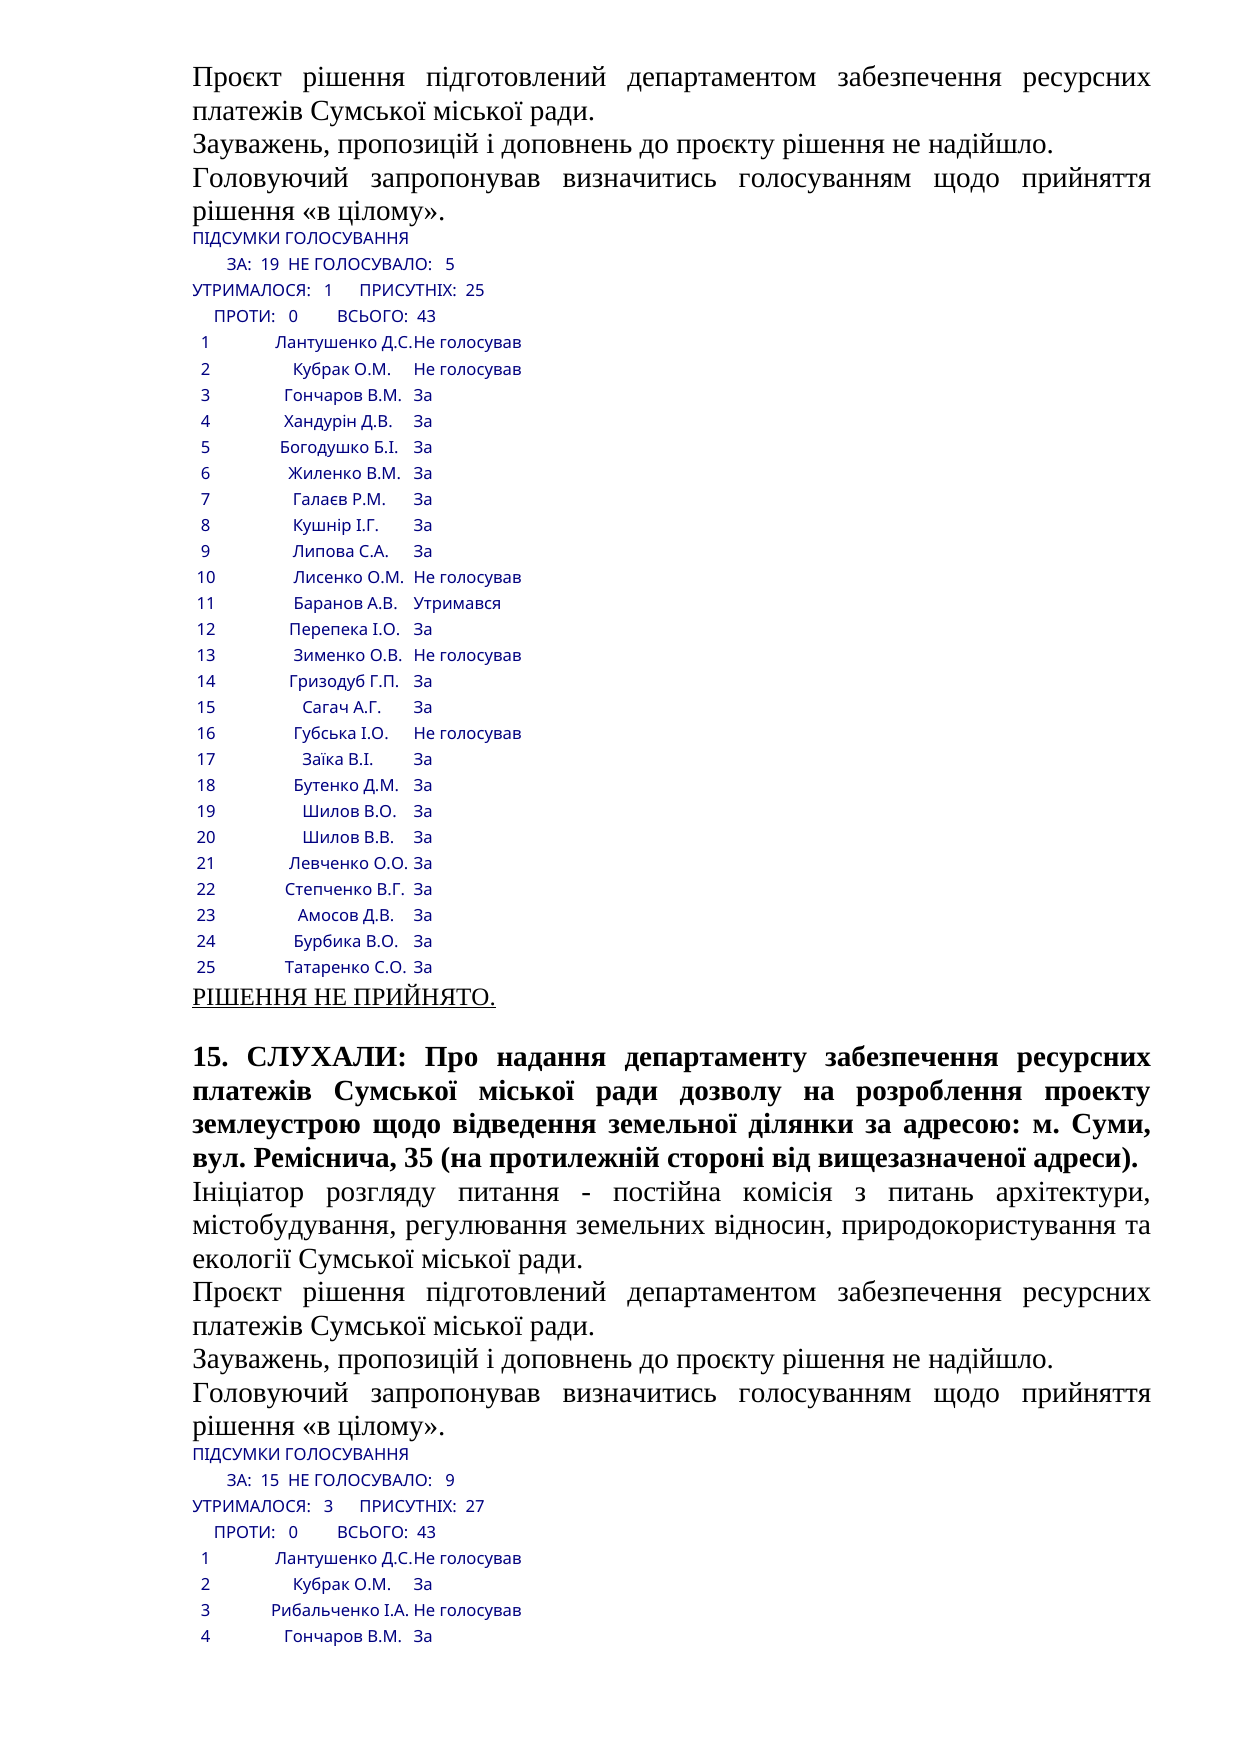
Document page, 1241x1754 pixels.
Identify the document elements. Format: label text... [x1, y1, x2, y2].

text Головуючий запропонував визначитись голосуванням щодо прийняття рішення «в цілому». [192, 160, 1152, 227]
text 9 Липова С.А. За [192, 539, 1152, 562]
text УТРИМАЛОСЯ: 1 ПРИСУТНІХ: 25 [192, 279, 1152, 302]
text 19 Шилов В.О. За [192, 800, 1152, 822]
text 4 Хандурін Д.В. За [192, 409, 1152, 432]
text 15. СЛУХАЛИ: Про надання департаменту забезпечення ресурсних платежів Сумської міської ради дозволу на розроблення проекту землеустрою щодо відведення земельної ділянки за адресою: м. Суми, вул. Реміснича, 35 (на протилежній стороні від вищезазначеної адреси). [192, 1039, 1152, 1174]
text ЗА: 15 НЕ ГОЛОСУВАЛО: 9 [192, 1468, 1152, 1491]
text 17 Заїка В.І. За [192, 748, 1152, 770]
text 15 Сагач А.Г. За [192, 696, 1152, 718]
text Ініціатор розгляду питання - постійна комісія з питань архітектури, містобудування, регулювання земельних відносин, природокористування та екології Сумської міської ради. [192, 1174, 1152, 1274]
text 24 Бурбика В.О. За [192, 930, 1152, 953]
text 1 Лантушенко Д.С. Не голосував [192, 331, 1152, 354]
text Зауважень, пропозицій і доповнень до проєкту рішення не надійшло. [192, 126, 1152, 160]
text ПІДСУМКИ ГОЛОСУВАННЯ [192, 1442, 1152, 1465]
text Проєкт рішення підготовлений департаментом забезпечення ресурсних платежів Сумської міської ради. [192, 1274, 1152, 1341]
text 25 Татаренко С.О. За [192, 956, 1152, 979]
text 4 Гончаров В.М. За [192, 1624, 1152, 1647]
text 7 Галаєв Р.М. За [192, 487, 1152, 510]
text 3 Рибальченко І.А. Не голосував [192, 1598, 1152, 1621]
text Головуючий запропонував визначитись голосуванням щодо прийняття рішення «в цілому». [192, 1375, 1152, 1442]
text 5 Богодушко Б.І. За [192, 435, 1152, 458]
text 21 Левченко О.О. За [192, 852, 1152, 874]
text 22 Степченко В.Г. За [192, 878, 1152, 901]
text ПІДСУМКИ ГОЛОСУВАННЯ [192, 227, 1152, 249]
text 23 Амосов Д.В. За [192, 904, 1152, 927]
text УТРИМАЛОСЯ: 3 ПРИСУТНІХ: 27 [192, 1494, 1152, 1517]
text 16 Губська І.О. Не голосував [192, 722, 1152, 744]
text 11 Баранов А.В. Утримався [192, 591, 1152, 614]
text 6 Жиленко В.М. За [192, 461, 1152, 484]
text ЗА: 19 НЕ ГОЛОСУВАЛО: 5 [192, 253, 1152, 276]
text 2 Кубрак О.М. За [192, 1572, 1152, 1595]
text 3 Гончаров В.М. За [192, 383, 1152, 406]
text 8 Кушнір І.Г. За [192, 513, 1152, 536]
text ПРОТИ: 0 ВСЬОГО: 43 [192, 305, 1152, 328]
text 12 Перепека І.О. За [192, 617, 1152, 640]
text Проєкт рішення підготовлений департаментом забезпечення ресурсних платежів Сумської міської ради. [192, 59, 1152, 126]
text 10 Лисенко О.М. Не голосував [192, 565, 1152, 588]
text 18 Бутенко Д.М. За [192, 774, 1152, 796]
text РІШЕННЯ НЕ ПРИЙНЯТО. [192, 982, 1152, 1011]
text 20 Шилов В.В. За [192, 826, 1152, 848]
text Зауважень, пропозицій і доповнень до проєкту рішення не надійшло. [192, 1341, 1152, 1375]
text 2 Кубрак О.М. Не голосував [192, 357, 1152, 380]
text ПРОТИ: 0 ВСЬОГО: 43 [192, 1520, 1152, 1543]
text 1 Лантушенко Д.С. Не голосував [192, 1546, 1152, 1569]
text 13 Зименко О.В. Не голосував [192, 643, 1152, 666]
text 14 Гризодуб Г.П. За [192, 669, 1152, 692]
